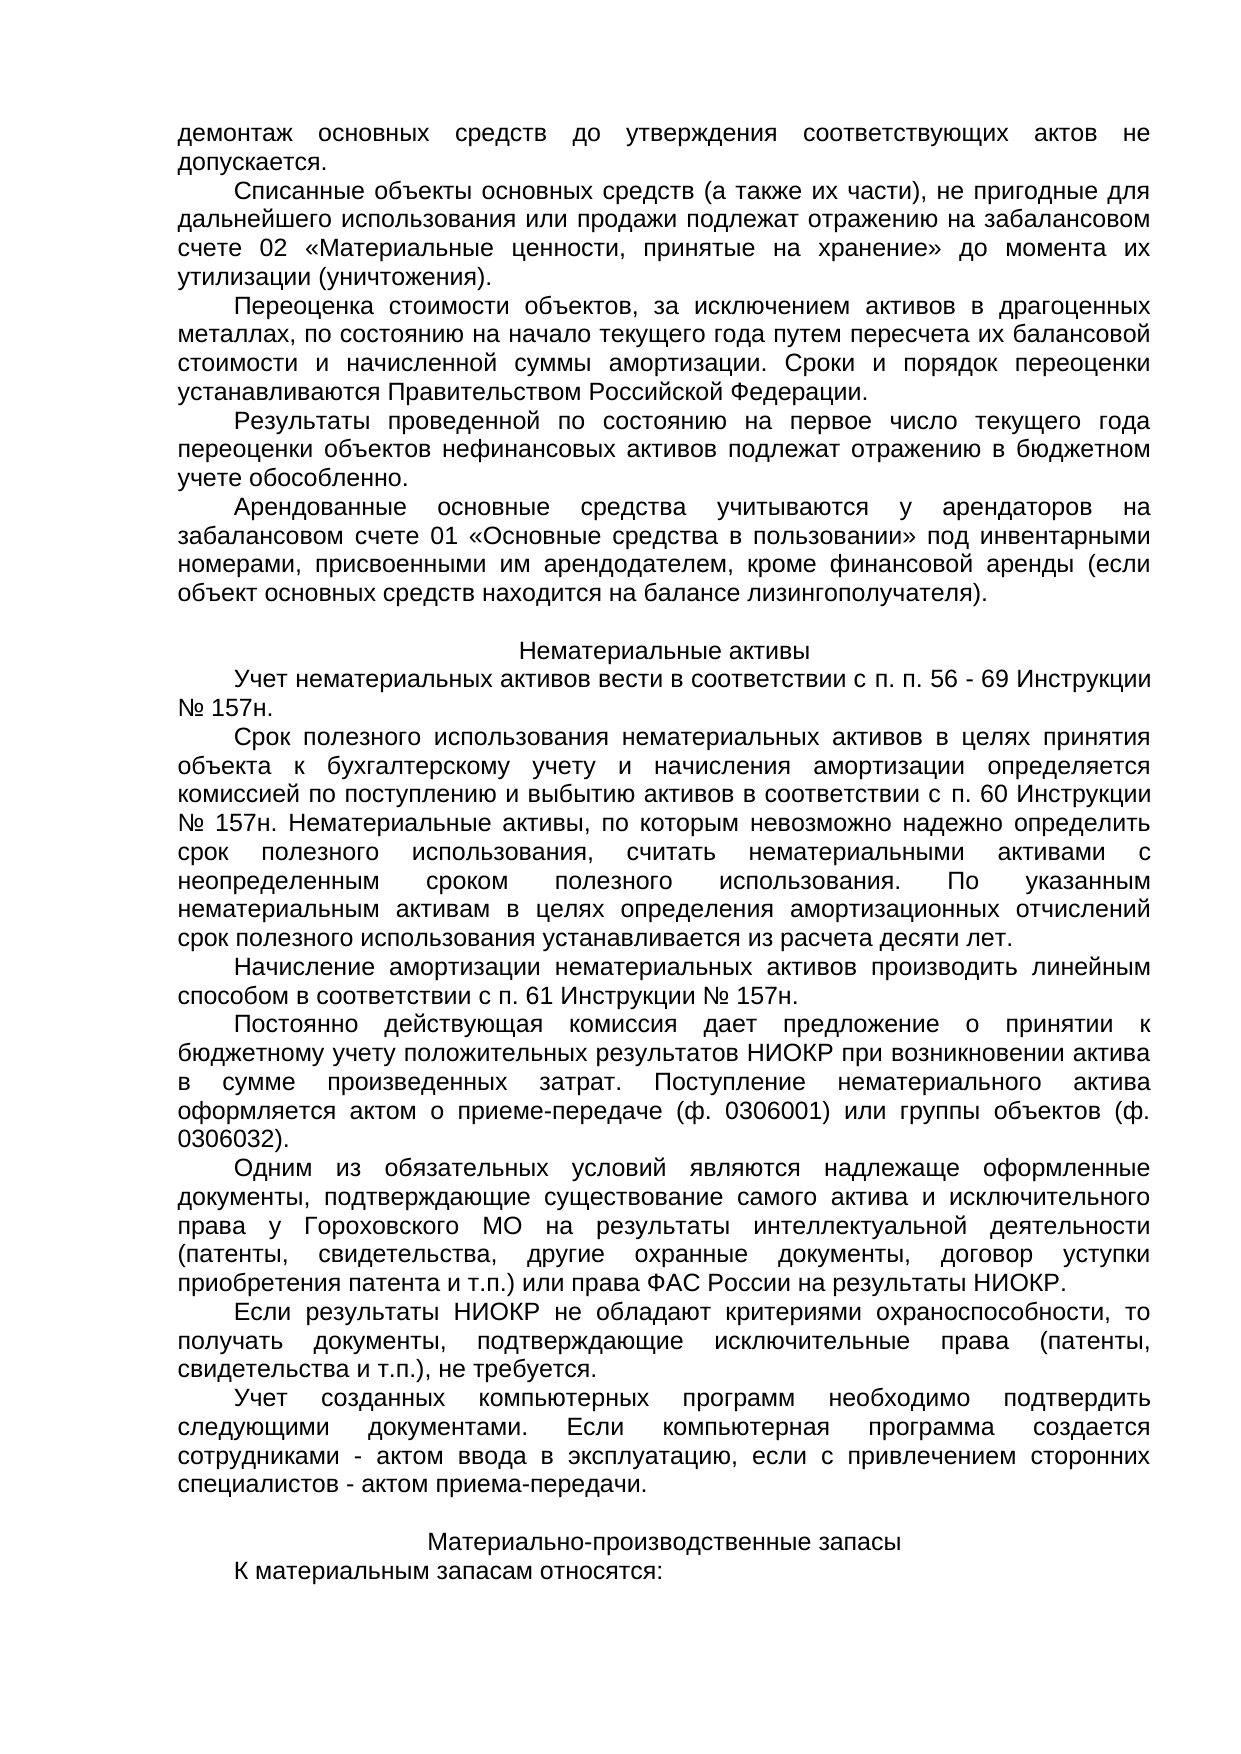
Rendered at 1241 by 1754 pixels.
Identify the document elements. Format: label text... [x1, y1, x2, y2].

text Переоценка стоимости объектов, за исключением активов в драгоценных металлах, по состоянию на начало текущего года путем пересчета их балансовой стоимости и начисленной суммы амортизации. Сроки и порядок переоценки устанавливаются Правительством Российской Федерации. [177, 291, 1152, 406]
text Срок полезного использования нематериальных активов в целях принятия объекта к бухгалтерскому учету и начисления амортизации определяется комиссией по поступлению и выбытию активов в соответствии с п. 60 Инструкции № 157н. Нематериальные активы, по которым невозможно надежно определить срок полезного использования, считать нематериальными активами с неопределенным сроком полезного использования. По указанным нематериальным активам в целях определения амортизационных отчислений срок полезного использования устанавливается из расчета десяти лет. [177, 722, 1152, 952]
text Списанные объекты основных средств (а также их части), не пригодные для дальнейшего использования или продажи подлежат отражению на забалансовом счете 02 «Материальные ценности, принятые на хранение» до момента их утилизации (уничтожения). [177, 176, 1152, 291]
subtitle Нематериальные активы [177, 636, 1152, 664]
text К материальным запасам относятся: [177, 1556, 1152, 1584]
text Результаты проведенной по состоянию на первое число текущего года переоценки объектов нефинансовых активов подлежат отражению в бюджетном учете обособленно. [177, 406, 1152, 492]
text Учет нематериальных активов вести в соответствии с п. п. 56 - 69 Инструкции № 157н. [177, 664, 1152, 722]
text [177, 118, 1152, 176]
text Постоянно действующая комиссия дает предложение о принятии к бюджетному учету положительных результатов НИОКР при возникновении актива в сумме произведенных затрат. Поступление нематериального актива оформляется актом о приеме-передаче (ф. 0306001) или группы объектов (ф. 0306032). [177, 1009, 1152, 1153]
text Одним из обязательных условий являются надлежаще оформленные документы, подтверждающие существование самого актива и исключительного права у Гороховского МО на результаты интеллектуальной деятельности (патенты, свидетельства, другие охранные документы, договор уступки приобретения патента и т.п.) или права ФАС России на результаты НИОКР. [177, 1153, 1152, 1297]
text Арендованные основные средства учитываются у арендаторов на забалансовом счете 01 «Основные средства в пользовании» под инвентарными номерами, присвоенными им арендодателем, кроме финансовой аренды (если объект основных средств находится на балансе лизингополучателя). [177, 492, 1152, 607]
text Начисление амортизации нематериальных активов производить линейным способом в соответствии с п. 61 Инструкции № 157н. [177, 952, 1152, 1009]
subtitle Материально-производственные запасы [177, 1527, 1152, 1556]
text Учет созданных компьютерных программ необходимо подтвердить следующими документами. Если компьютерная программа создается сотрудниками - актом ввода в эксплуатацию, если с привлечением сторонних специалистов - актом приема-передачи. [177, 1383, 1152, 1498]
text Если результаты НИОКР не обладают критериями охраноспособности, то получать документы, подтверждающие исключительные права (патенты, свидетельства и т.п.), не требуется. [177, 1297, 1152, 1383]
